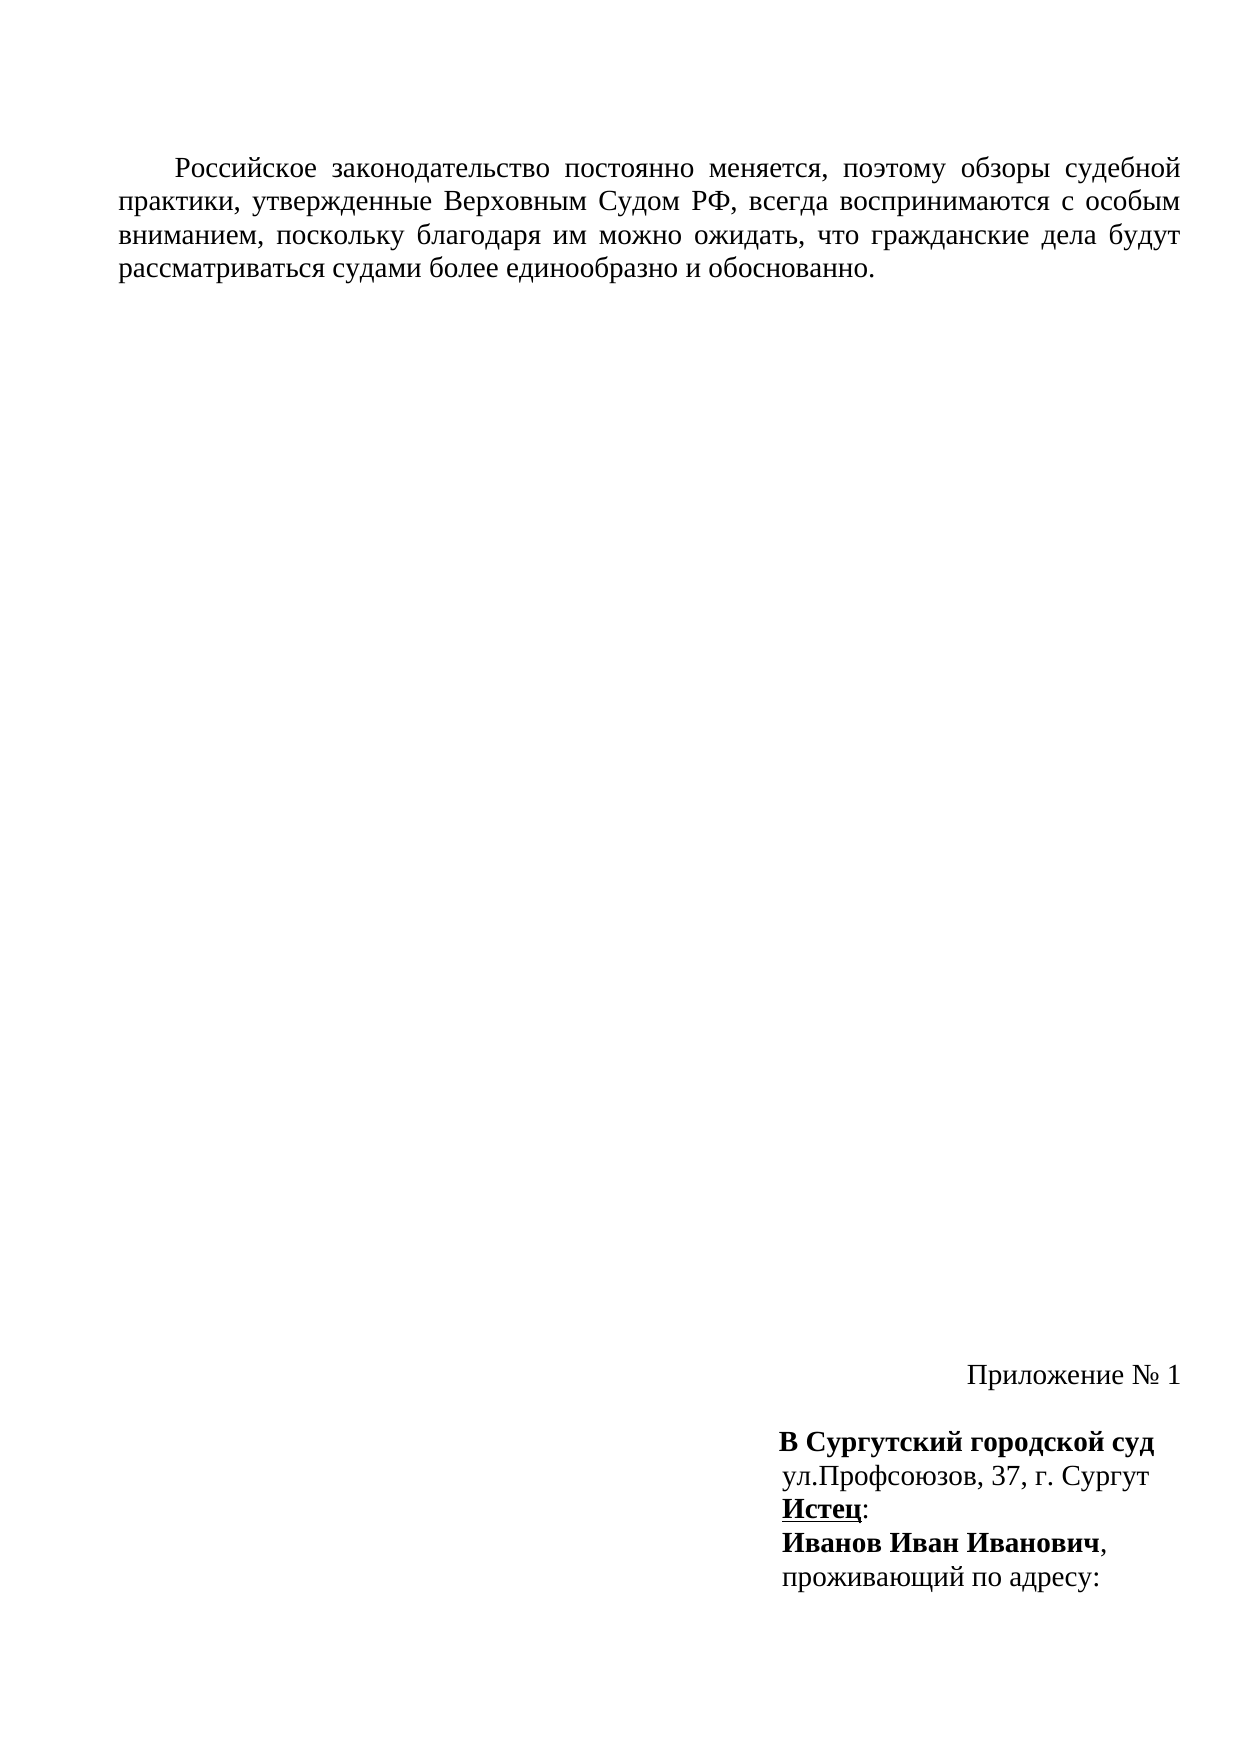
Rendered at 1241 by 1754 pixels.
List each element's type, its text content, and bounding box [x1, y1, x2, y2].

text Российское законодательство постоянно меняется, поэтому обзоры судебной практики, утвержденные Верховным Судом РФ, всегда воспринимаются с особым вниманием, поскольку благодаря им можно ожидать, что гражданские дела будут рассматриваться судами более единообразно и обоснованно. [118, 150, 1181, 284]
text В Сургутский городской суд [634, 1424, 1181, 1458]
text ул.Профсоюзов, 37, г. Сургут [634, 1458, 1181, 1492]
text Истец: [708, 1492, 1181, 1525]
text Приложение № 1 [118, 1357, 1181, 1391]
text Иванов Иван Иванович, [708, 1525, 1181, 1559]
text проживающий по адресу: [708, 1559, 1181, 1592]
